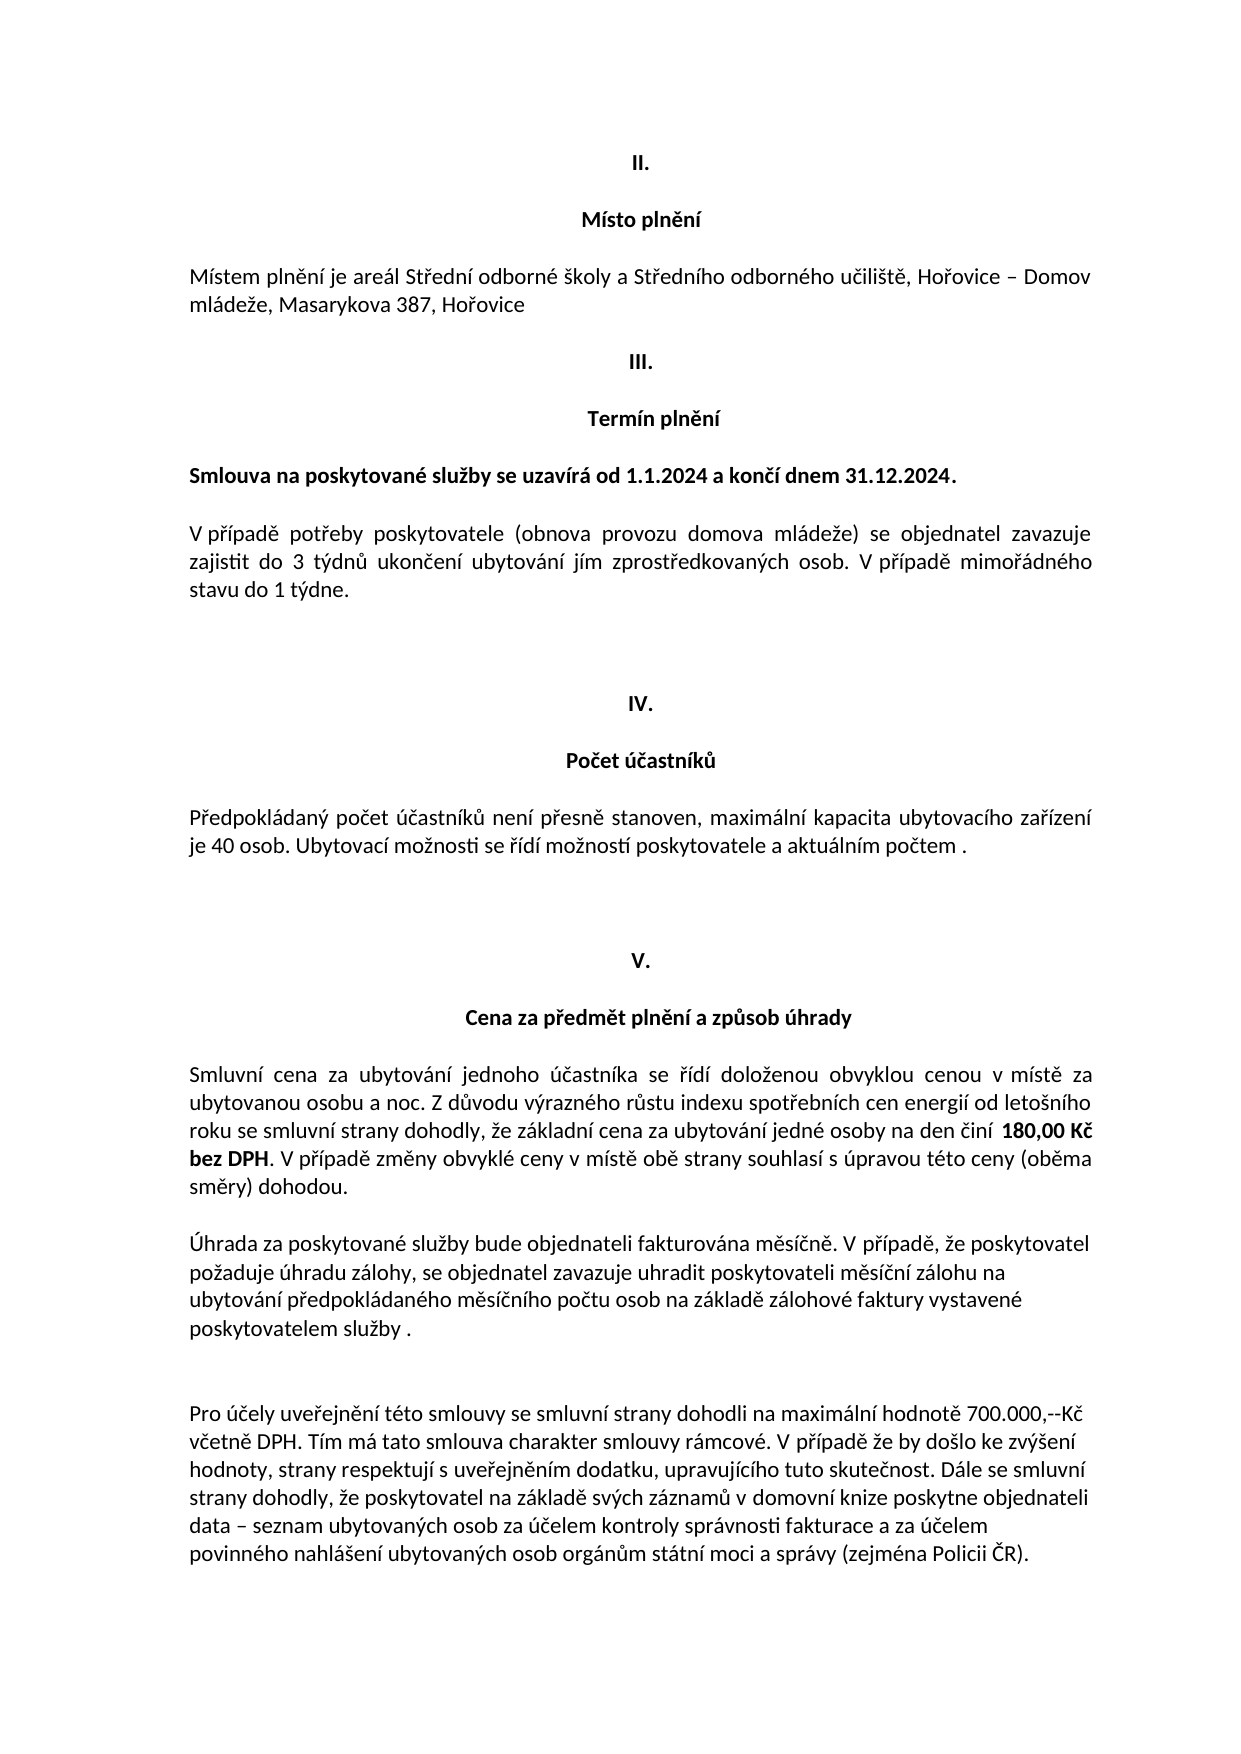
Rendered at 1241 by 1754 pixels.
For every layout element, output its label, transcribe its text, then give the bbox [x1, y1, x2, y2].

text Smluvní cena za ubytování jednoho účastníka se řídí doloženou obvyklou cenou v místě za ubytovanou osobu a noc. Z důvodu výrazného růstu indexu spotřebních cen energií od letošního roku se smluvní strany dohodly, že základní cena za ubytování jedné osoby na den činí 180,00 Kč bez DPH. V případě změny obvyklé ceny v místě obě strany souhlasí s úpravou této ceny (oběma směry) dohodou. [189, 1060, 1093, 1200]
text Cena za předmět plnění a způsob úhrady [189, 1003, 1093, 1031]
text Smlouva na poskytované služby se uzavírá od 1.1.2024 a končí dnem 31.12.2024. [189, 462, 1093, 489]
text Počet účastníků [189, 746, 1093, 774]
text V. [189, 946, 1093, 974]
text Místem plnění je areál Střední odborné školy a Středního odborného učiliště, Hořovice – Domov mládeže, Masarykova 387, Hořovice [189, 262, 1093, 318]
text II. [189, 148, 1093, 176]
text Termín plnění [189, 404, 1093, 432]
text Úhrada za poskytované služby bude objednateli fakturována měsíčně. V případě, že poskytovatel požaduje úhradu zálohy, se objednatel zavazuje uhradit poskytovateli měsíční zálohu na ubytování předpokládaného měsíčního počtu osob na základě zálohové faktury vystavené poskytovatelem služby . [189, 1229, 1093, 1342]
text Pro účely uveřejnění této smlouvy se smluvní strany dohodli na maximální hodnotě 700.000,--Kč včetně DPH. Tím má tato smlouva charakter smlouvy rámcové. V případě že by došlo ke zvýšení hodnoty, strany respektují s uveřejněním dodatku, upravujícího tuto skutečnost. Dále se smluvní strany dohodly, že poskytovatel na základě svých záznamů v domovní knize poskytne objednateli data – seznam ubytovaných osob za účelem kontroly správnosti fakturace a za účelem povinného nahlášení ubytovaných osob orgánům státní moci a správy (zejména Policii ČR). [189, 1371, 1093, 1567]
text IV. [189, 689, 1093, 717]
text Místo plnění [189, 205, 1093, 233]
text V případě potřeby poskytovatele (obnova provozu domova mládeže) se objednatel zavazuje zajistit do 3 týdnů ukončení ubytování jím zprostředkovaných osob. V případě mimořádného stavu do 1 týdne. [189, 519, 1093, 603]
text III. [189, 347, 1093, 375]
text Předpokládaný počet účastníků není přesně stanoven, maximální kapacita ubytovacího zařízení je 40 osob. Ubytovací možnosti se řídí možností poskytovatele a aktuálním počtem . [189, 803, 1093, 859]
